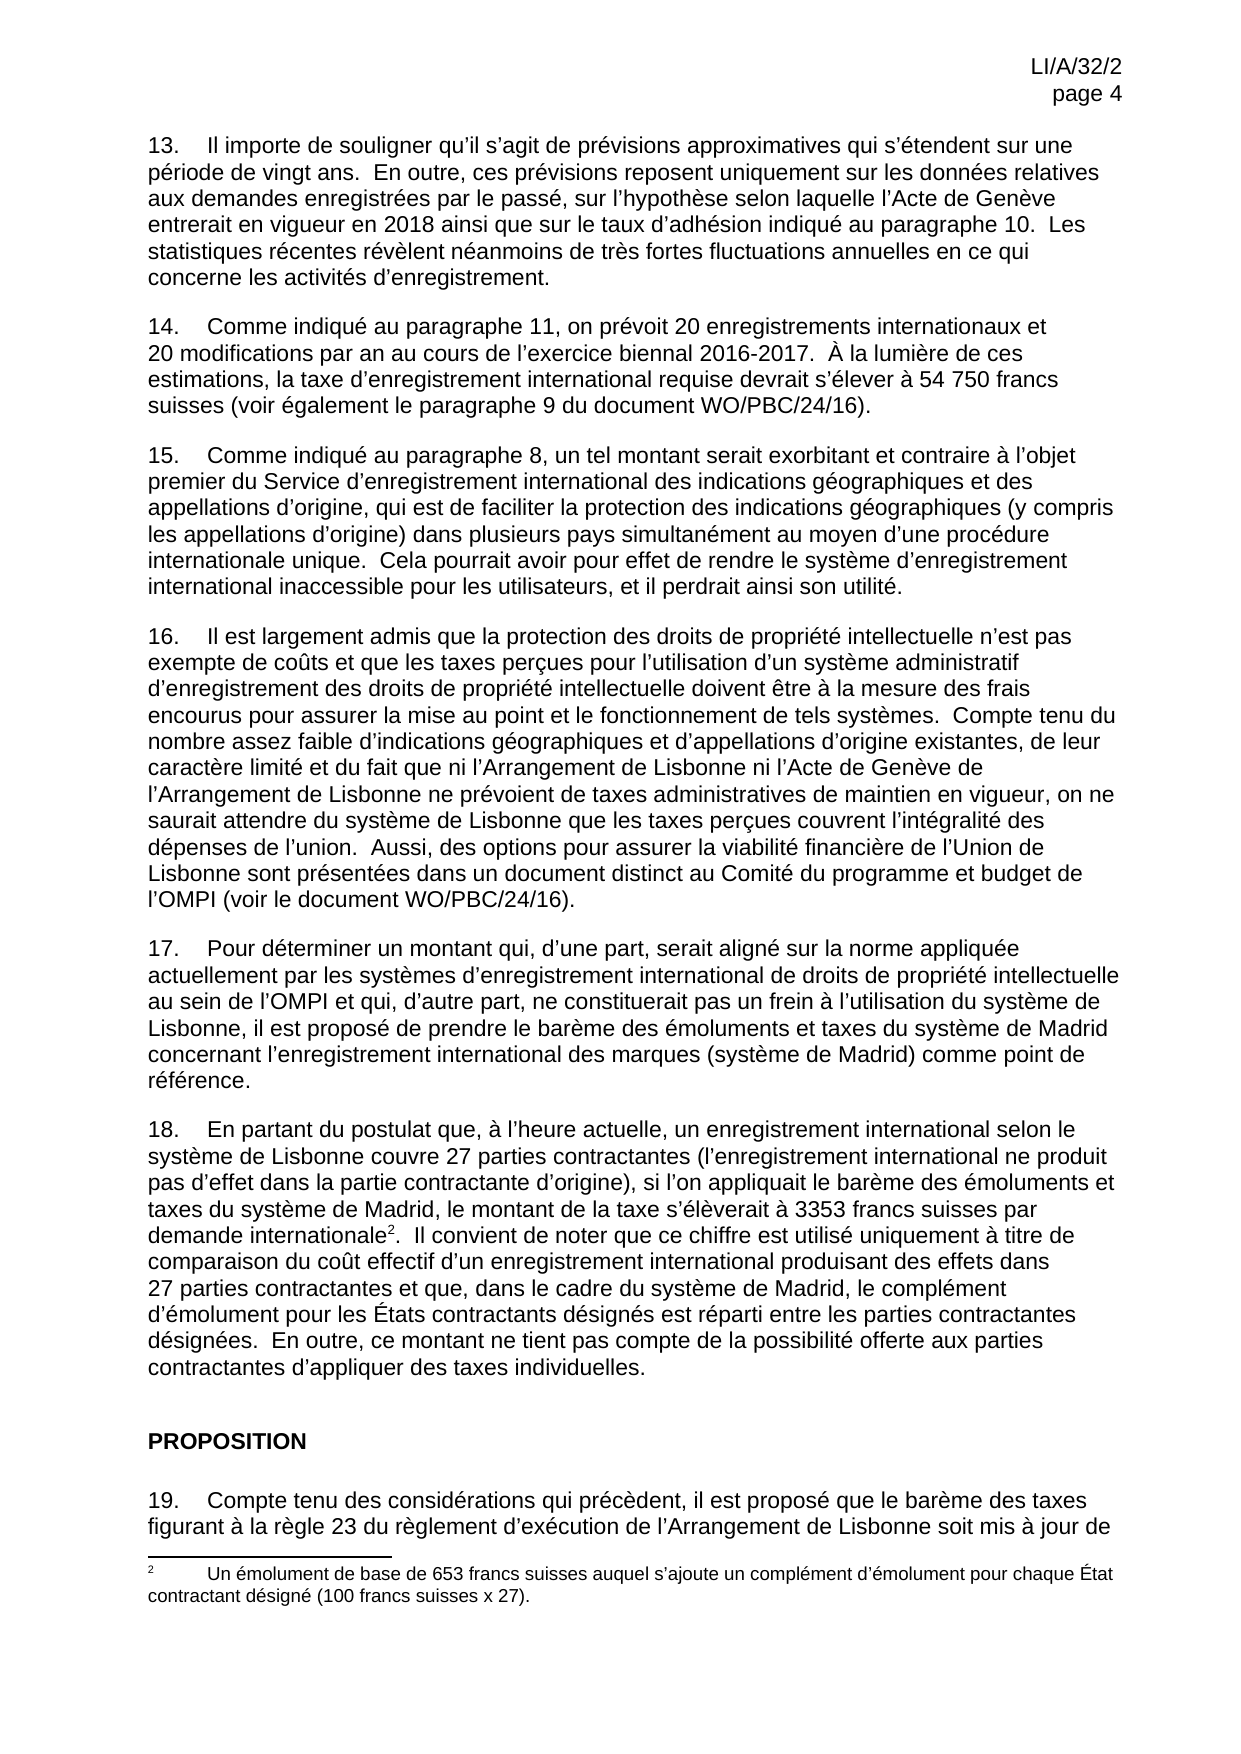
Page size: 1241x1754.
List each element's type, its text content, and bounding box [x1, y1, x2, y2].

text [148, 1487, 1122, 1539]
text En partant du postulat que, à l’heure actuelle, un enregistrement international selon le système de Lisbonne couvre 27 parties contractantes (l’enregistrement international ne produit pas d’effet dans la partie contractante d’origine), si l’on appliquait le barème des émoluments et taxes du système de Madrid, le montant de la taxe s’élèverait à 3353 francs suisses par demande internationale. Il convient de noter que ce chiffre est utilisé uniquement à titre de comparaison du coût effectif d’un enregistrement international produisant des effets dans 27 parties contractantes et que, dans le cadre du système de Madrid, le complément d’émolument pour les États contractants désignés est réparti entre les parties contractantes désignées. En outre, ce montant ne tient pas compte de la possibilité offerte aux parties contractantes d’appliquer des taxes individuelles. [148, 1116, 1122, 1380]
text Comme indiqué au paragraphe 8, un tel montant serait exorbitant et contraire à l’objet premier du Service d’enregistrement international des indications géographiques et des appellations d’origine, qui est de faciliter la protection des indications géographiques (y compris les appellations d’origine) dans plusieurs pays simultanément au moyen d’une procédure internationale unique. Cela pourrait avoir pour effet de rendre le système d’enregistrement international inaccessible pour les utilisateurs, et il perdrait ainsi son utilité. [148, 442, 1122, 600]
text Comme indiqué au paragraphe 11, on prévoit 20 enregistrements internationaux et 20 modifications par an au cours de l’exercice biennal 2016-2017. À la lumière de ces estimations, la taxe d’enregistrement international requise devrait s’élever à 54 750 francs suisses (voir également le paragraphe 9 du document WO/PBC/24/16). [148, 313, 1122, 419]
text Il importe de souligner qu’il s’agit de prévisions approximatives qui s’étendent sur une période de vingt ans. En outre, ces prévisions reposent uniquement sur les données relatives aux demandes enregistrées par le passé, sur l’hypothèse selon laquelle l’Acte de Genève entrerait en vigueur en 2018 ainsi que sur le taux d’adhésion indiqué au paragraphe 10. Les statistiques récentes révèlent néanmoins de très fortes fluctuations annuelles en ce qui concerne les activités d’enregistrement. [148, 132, 1122, 290]
text Il est largement admis que la protection des droits de propriété intellectuelle n’est pas exempte de coûts et que les taxes perçues pour l’utilisation d’un système administratif d’enregistrement des droits de propriété intellectuelle doivent être à la mesure des frais encourus pour assurer la mise au point et le fonctionnement de tels systèmes. Compte tenu du nombre assez faible d’indications géographiques et d’appellations d’origine existantes, de leur caractère limité et du fait que ni l’Arrangement de Lisbonne ni l’Acte de Genève de l’Arrangement de Lisbonne ne prévoient de taxes administratives de maintien en vigueur, on ne saurait attendre du système de Lisbonne que les taxes perçues couvrent l’intégralité des dépenses de l’union. Aussi, des options pour assurer la viabilité financière de l’Union de Lisbonne sont présentées dans un document distinct au Comité du programme et budget de l’OMPI (voir le document WO/PBC/24/16). [148, 623, 1122, 912]
text Pour déterminer un montant qui, d’une part, serait aligné sur la norme appliquée actuellement par les systèmes d’enregistrement international de droits de propriété intellectuelle au sein de l’OMPI et qui, d’autre part, ne constituerait pas un frein à l’utilisation du système de Lisbonne, il est proposé de prendre le barème des émoluments et taxes du système de Madrid concernant l’enregistrement international des marques (système de Madrid) comme point de référence. [148, 935, 1122, 1093]
subtitle Proposition [148, 1428, 1122, 1454]
